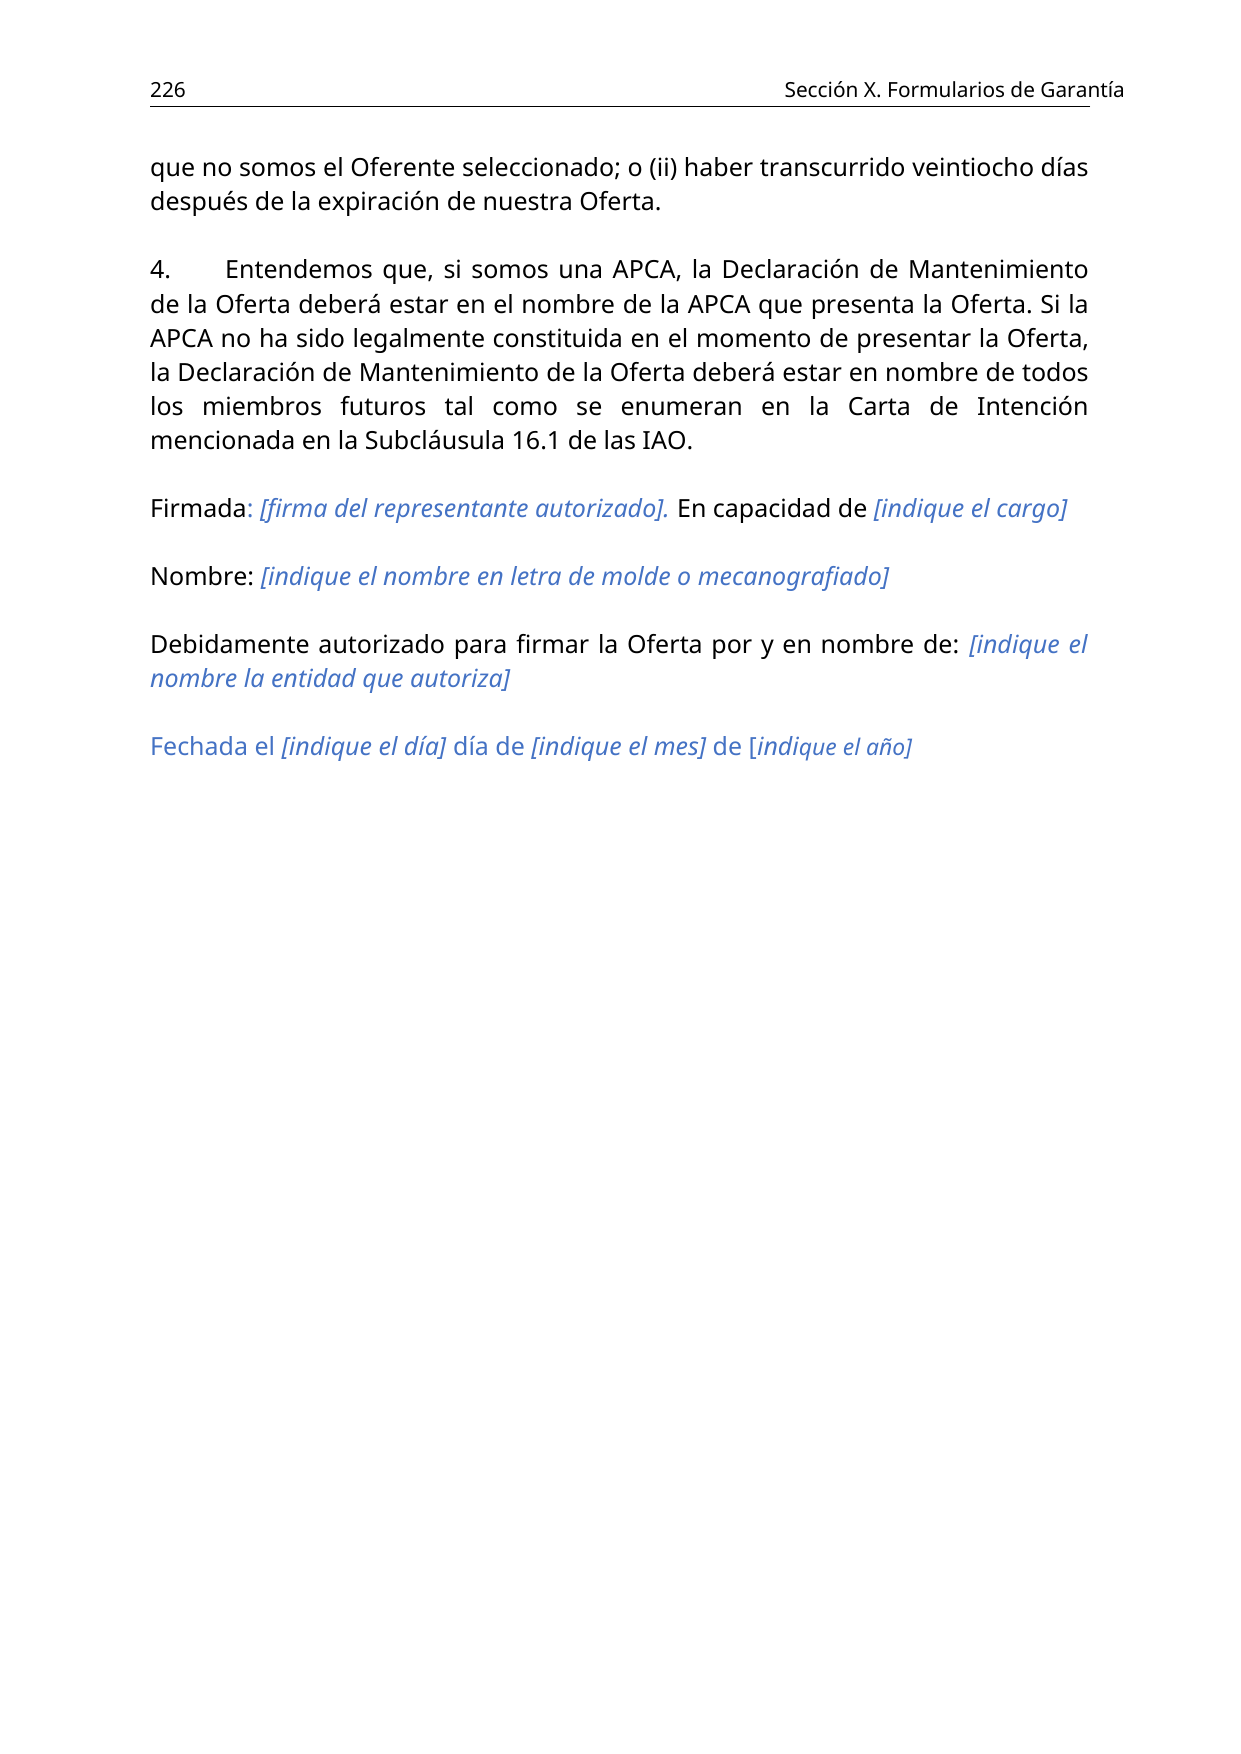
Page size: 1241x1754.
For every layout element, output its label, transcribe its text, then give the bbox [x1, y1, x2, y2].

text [150, 150, 1090, 218]
text Debidamente autorizado para firmar la Oferta por y en nombre de: [indique el nombre la entidad que autoriza] [150, 627, 1090, 695]
text Firmada: [firma del representante autorizado]. En capacidad de [indique el cargo] [150, 491, 1090, 525]
text Nombre: [indique el nombre en letra de molde o mecanografiado] [150, 559, 1090, 593]
text 4. Entendemos que, si somos una APCA, la Declaración de Mantenimiento de la Oferta deberá estar en el nombre de la APCA que presenta la Oferta. Si la APCA no ha sido legalmente constituida en el momento de presentar la Oferta, la Declaración de Mantenimiento de la Oferta deberá estar en nombre de todos los miembros futuros tal como se enumeran en la Carta de Intención mencionada en la Subcláusula 16.1 de las IAO. [150, 218, 1090, 457]
text Fechada el [indique el día] día de [indique el mes] de [indique el año] [150, 729, 1090, 763]
